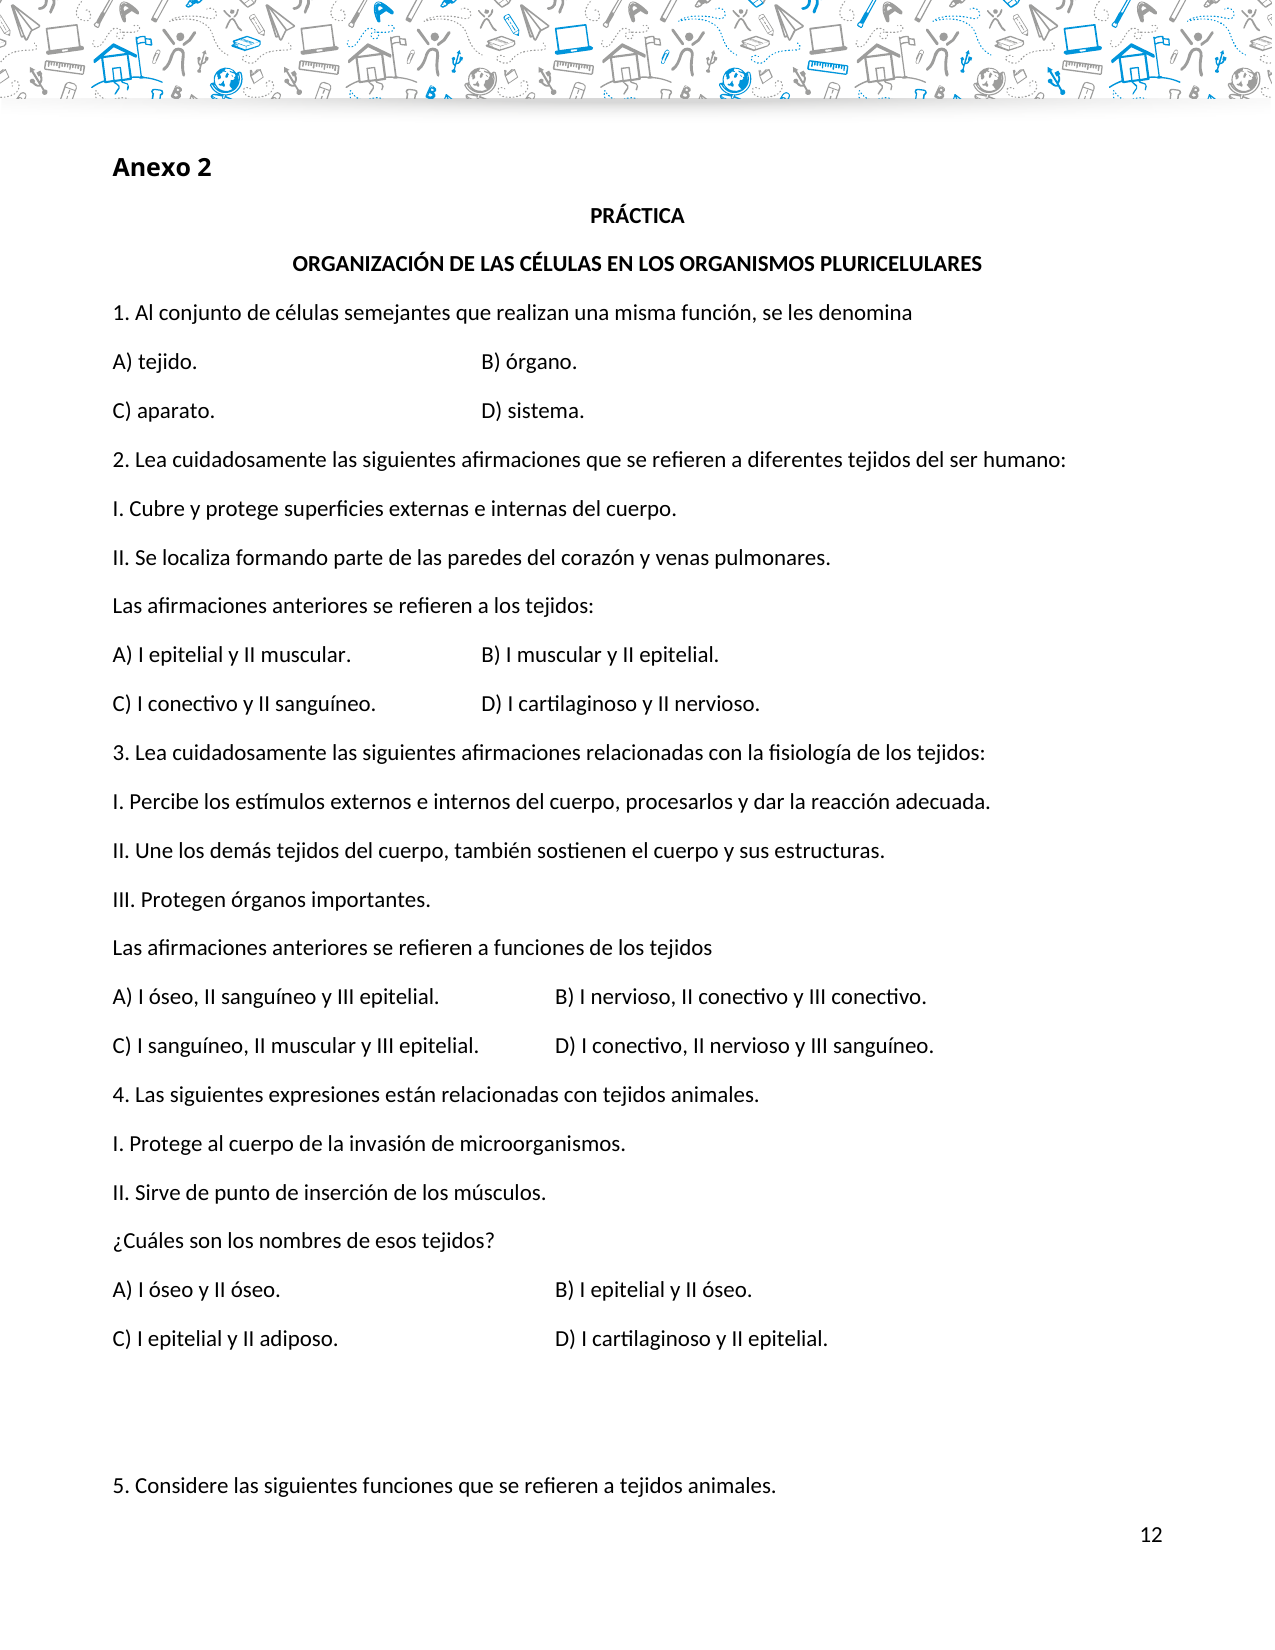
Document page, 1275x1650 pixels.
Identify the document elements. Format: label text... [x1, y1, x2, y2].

text 4. Las siguientes expresiones están relacionadas con tejidos animales. [112, 1080, 1162, 1108]
text 1. Al conjunto de células semejantes que realizan una misma función, se les denomina [112, 298, 1162, 326]
picture [968, 24, 975, 32]
text ORGANIZACIÓN DE LAS CÉLULAS EN LOS ORGANISMOS PLURICELULARES [112, 249, 1162, 278]
text A) I epitelial y II muscular. B) I muscular y II epitelial. [112, 640, 1162, 668]
text C) aparato. D) sistema. [112, 396, 1162, 424]
text C) I conectivo y II sanguíneo. D) I cartilaginoso y II nervioso. [112, 689, 1162, 717]
text PRÁCTICA [112, 201, 1162, 229]
text C) I epitelial y II adiposo. D) I cartilaginoso y II epitelial. [112, 1324, 1162, 1352]
text III. Protegen órganos importantes. [112, 885, 1162, 913]
text Las afirmaciones anteriores se refieren a los tejidos: [112, 592, 1162, 619]
text I. Percibe los estímulos externos e internos del cuerpo, procesarlos y dar la reacción adecuada. [112, 787, 1162, 815]
text Las afirmaciones anteriores se refieren a funciones de los tejidos [112, 933, 1162, 962]
picture [236, 39, 258, 48]
picture [1112, 90, 1122, 99]
picture [503, 15, 520, 35]
text I. Cubre y protege superficies externas e internas del cuerpo. [112, 494, 1162, 522]
text Anexo 2 [112, 150, 1162, 184]
text II. Sirve de punto de inserción de los músculos. [112, 1178, 1162, 1206]
picture [730, 50, 738, 56]
text 2. Lea cuidadosamente las siguientes afirmaciones que se refieren a diferentes tejidos del ser humano: [112, 445, 1162, 473]
text A) I óseo y II óseo. B) I epitelial y II óseo. [112, 1276, 1162, 1303]
picture [1239, 50, 1246, 56]
picture [603, 90, 608, 99]
text C) I sanguíneo, II muscular y III epitelial. D) I conectivo, II nervioso y III sanguíneo. [112, 1031, 1162, 1059]
picture [387, 24, 395, 33]
text II. Une los demás tejidos del cuerpo, también sostienen el cuerpo y sus estructuras. [112, 836, 1162, 864]
text ¿Cuáles son los nombres de esos tejidos? [112, 1227, 1162, 1255]
text 3. Lea cuidadosamente las siguientes afirmaciones relacionadas con la fisiología de los tejidos: [112, 738, 1162, 766]
text A) tejido. B) órgano. [112, 347, 1162, 375]
picture [720, 32, 725, 41]
text 5. Considere las siguientes funciones que se refieren a tejidos animales. [112, 1471, 1162, 1499]
text A) I óseo, II sanguíneo y III epitelial. B) I nervioso, II conectivo y III conectivo. [112, 982, 1162, 1010]
text I. Protege al cuerpo de la invasión de microorganismos. [112, 1129, 1162, 1157]
text II. Se localiza formando parte de las paredes del corazón y venas pulmonares. [112, 543, 1162, 571]
